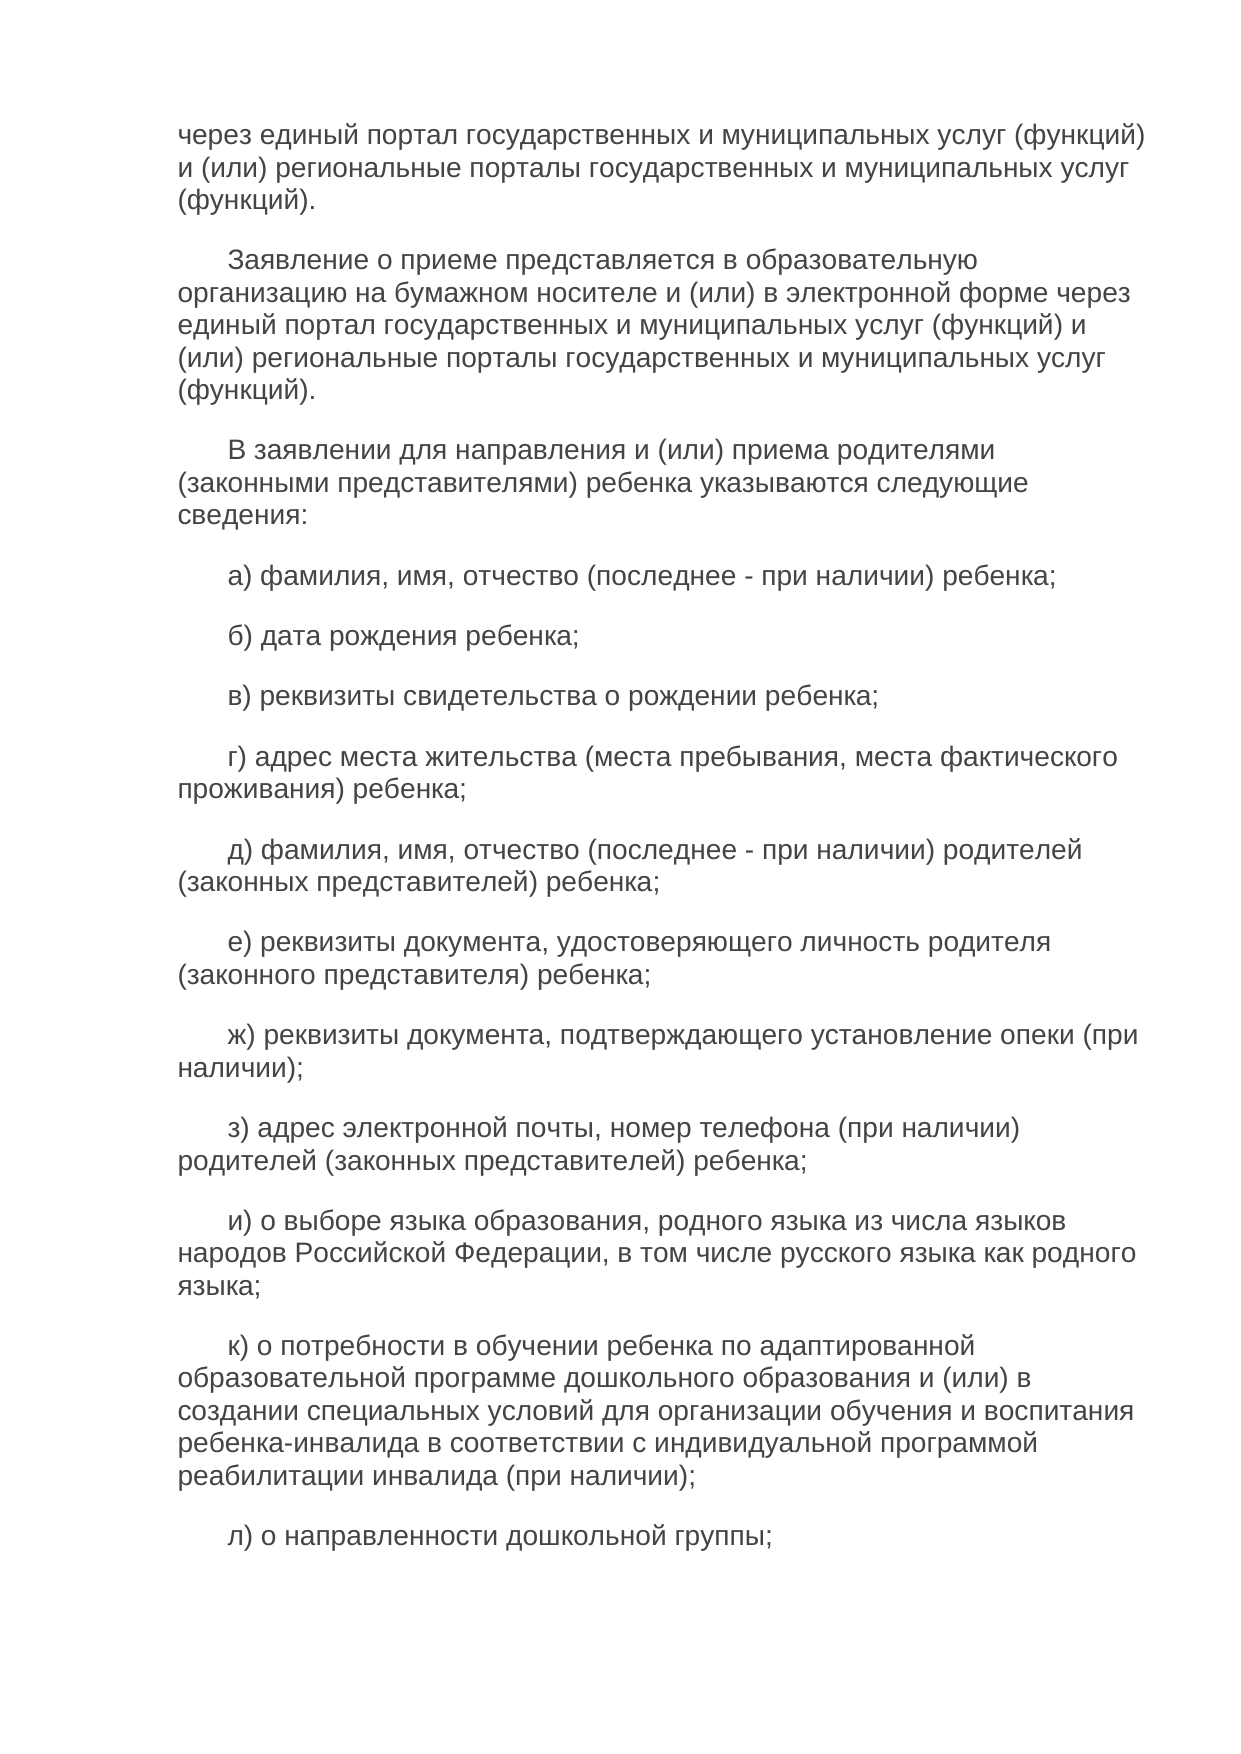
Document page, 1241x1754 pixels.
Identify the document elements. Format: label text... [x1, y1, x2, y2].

text к) о потребности в обучении ребенка по адаптированной образовательной программе дошкольного образования и (или) в создании специальных условий для организации обучения и воспитания ребенка-инвалида в соответствии с индивидуальной программой реабилитации инвалида (при наличии); [177, 1329, 1152, 1519]
text ж) реквизиты документа, подтверждающего установление опеки (при наличии); [177, 1018, 1152, 1111]
text е) реквизиты документа, удостоверяющего личность родителя (законного представителя) ребенка; [177, 925, 1152, 1018]
text д) фамилия, имя, отчество (последнее - при наличии) родителей (законных представителей) ребенка; [177, 833, 1152, 925]
text и) о выборе языка образования, родного языка из числа языков народов Российской Федерации, в том числе русского языка как родного языка; [177, 1204, 1152, 1329]
text в) реквизиты свидетельства о рождении ребенка; [177, 679, 1152, 740]
text з) адрес электронной почты, номер телефона (при наличии) родителей (законных представителей) ребенка; [177, 1111, 1152, 1204]
text л) о направленности дошкольной группы; [177, 1519, 1152, 1579]
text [177, 118, 1152, 243]
text б) дата рождения ребенка; [177, 619, 1152, 679]
text г) адрес места жительства (места пребывания, места фактического проживания) ребенка; [177, 740, 1152, 833]
text Заявление о приеме представляется в образовательную организацию на бумажном носителе и (или) в электронной форме через единый портал государственных и муниципальных услуг (функций) и (или) региональные порталы государственных и муниципальных услуг (функций). [177, 243, 1152, 433]
text В заявлении для направления и (или) приема родителями (законными представителями) ребенка указываются следующие сведения: [177, 433, 1152, 558]
text а) фамилия, имя, отчество (последнее - при наличии) ребенка; [177, 558, 1152, 619]
